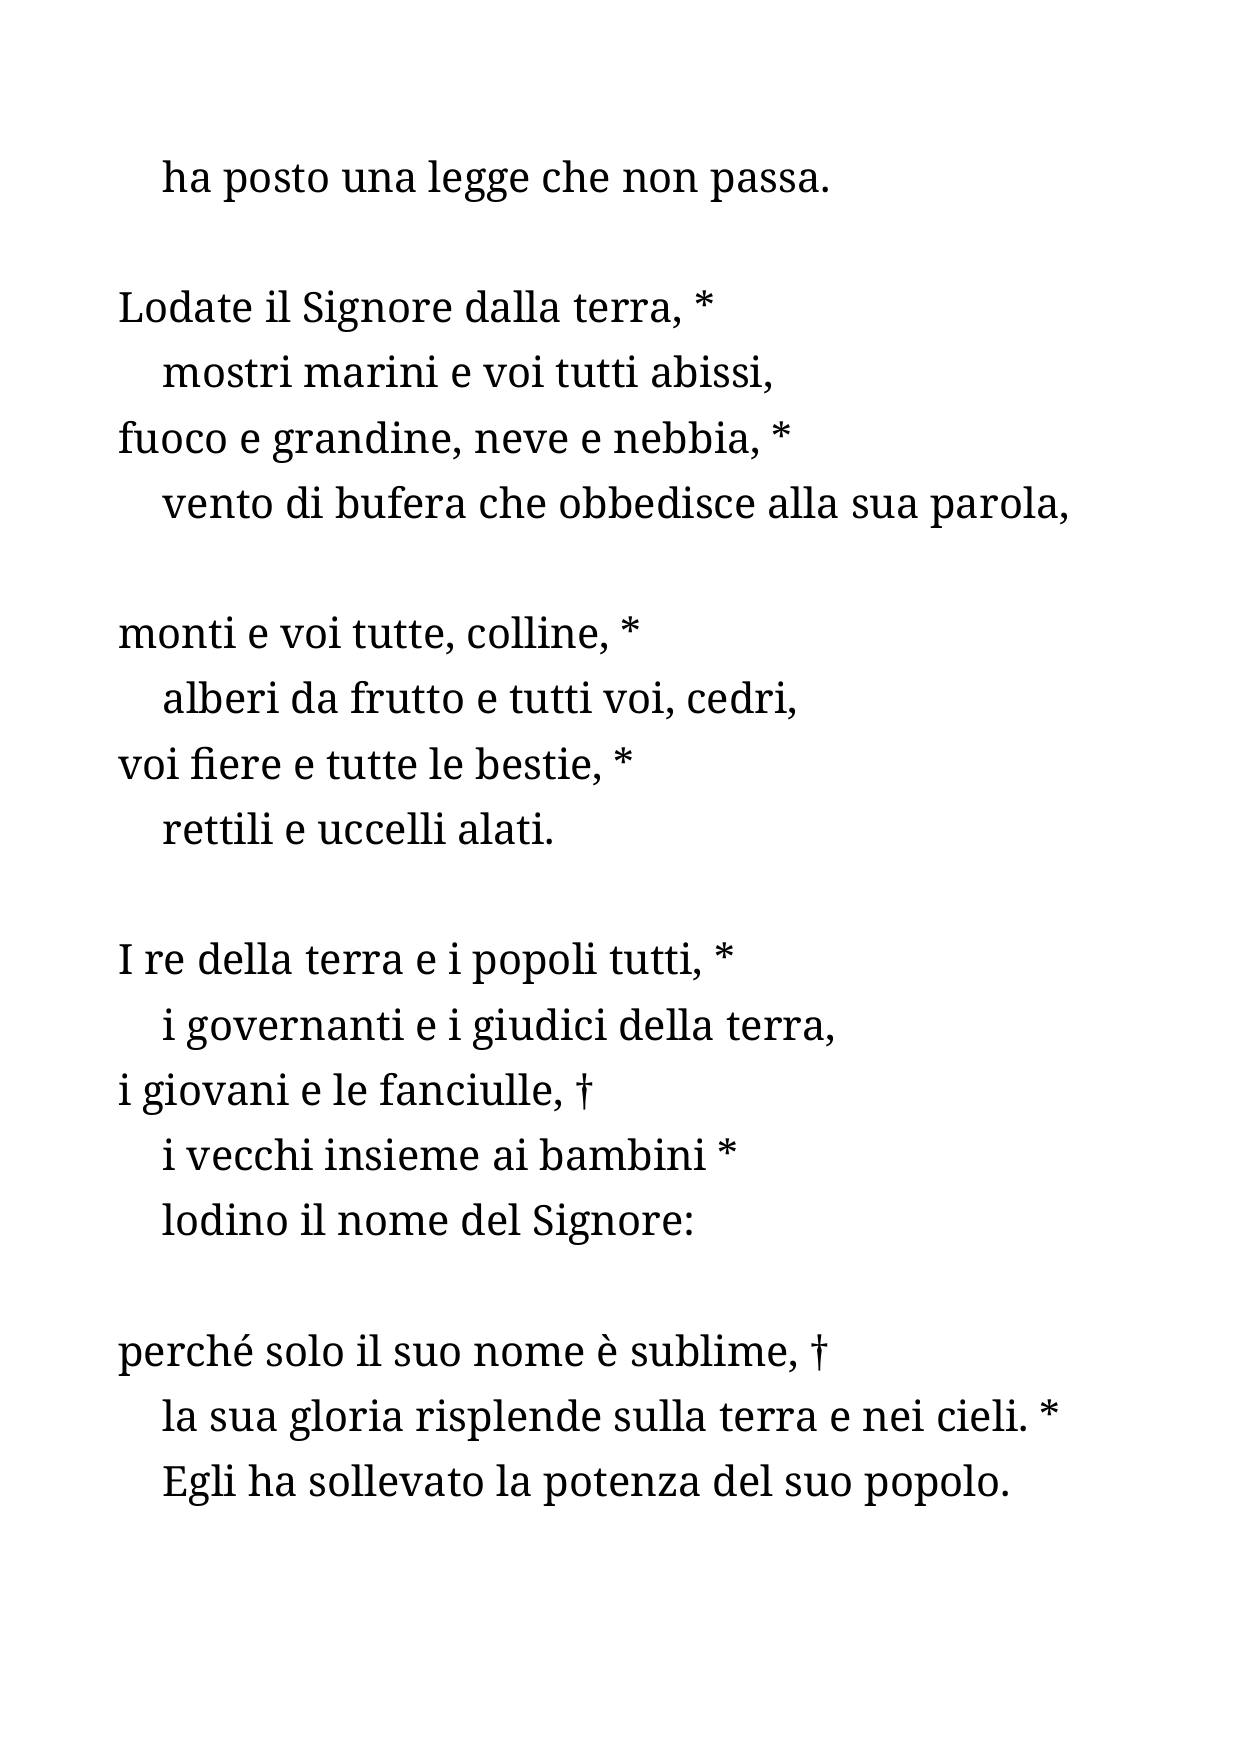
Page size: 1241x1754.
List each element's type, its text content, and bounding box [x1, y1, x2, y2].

text ha posto una legge che non passa. [118, 148, 1122, 204]
text i giovani e le fanciulle, † [118, 1061, 1122, 1117]
text i governanti e i giudici della terra, [118, 995, 1122, 1052]
text perché solo il suo nome è sublime, † [118, 1321, 1122, 1378]
text I re della terra e i popoli tutti, * [118, 930, 1122, 987]
text rettili e uccelli alati. [118, 800, 1122, 856]
text fuoco e grandine, neve e nebbia, * [118, 408, 1122, 465]
text mostri marini e voi tutti abissi, [118, 343, 1122, 400]
text Egli ha sollevato la potenza del suo popolo. [118, 1452, 1122, 1508]
text monti e voi tutte, colline, * [118, 604, 1122, 661]
text vento di bufera che obbedisce alla sua parola, [118, 474, 1122, 530]
text i vecchi insieme ai bambini * [118, 1126, 1122, 1182]
text alberi da frutto e tutti voi, cedri, [118, 669, 1122, 726]
text Lodate il Signore dalla terra, * [118, 278, 1122, 335]
text voi fiere e tutte le bestie, * [118, 734, 1122, 791]
text lodino il nome del Signore: [118, 1191, 1122, 1248]
text la sua gloria risplende sulla terra e nei cieli. * [118, 1387, 1122, 1443]
